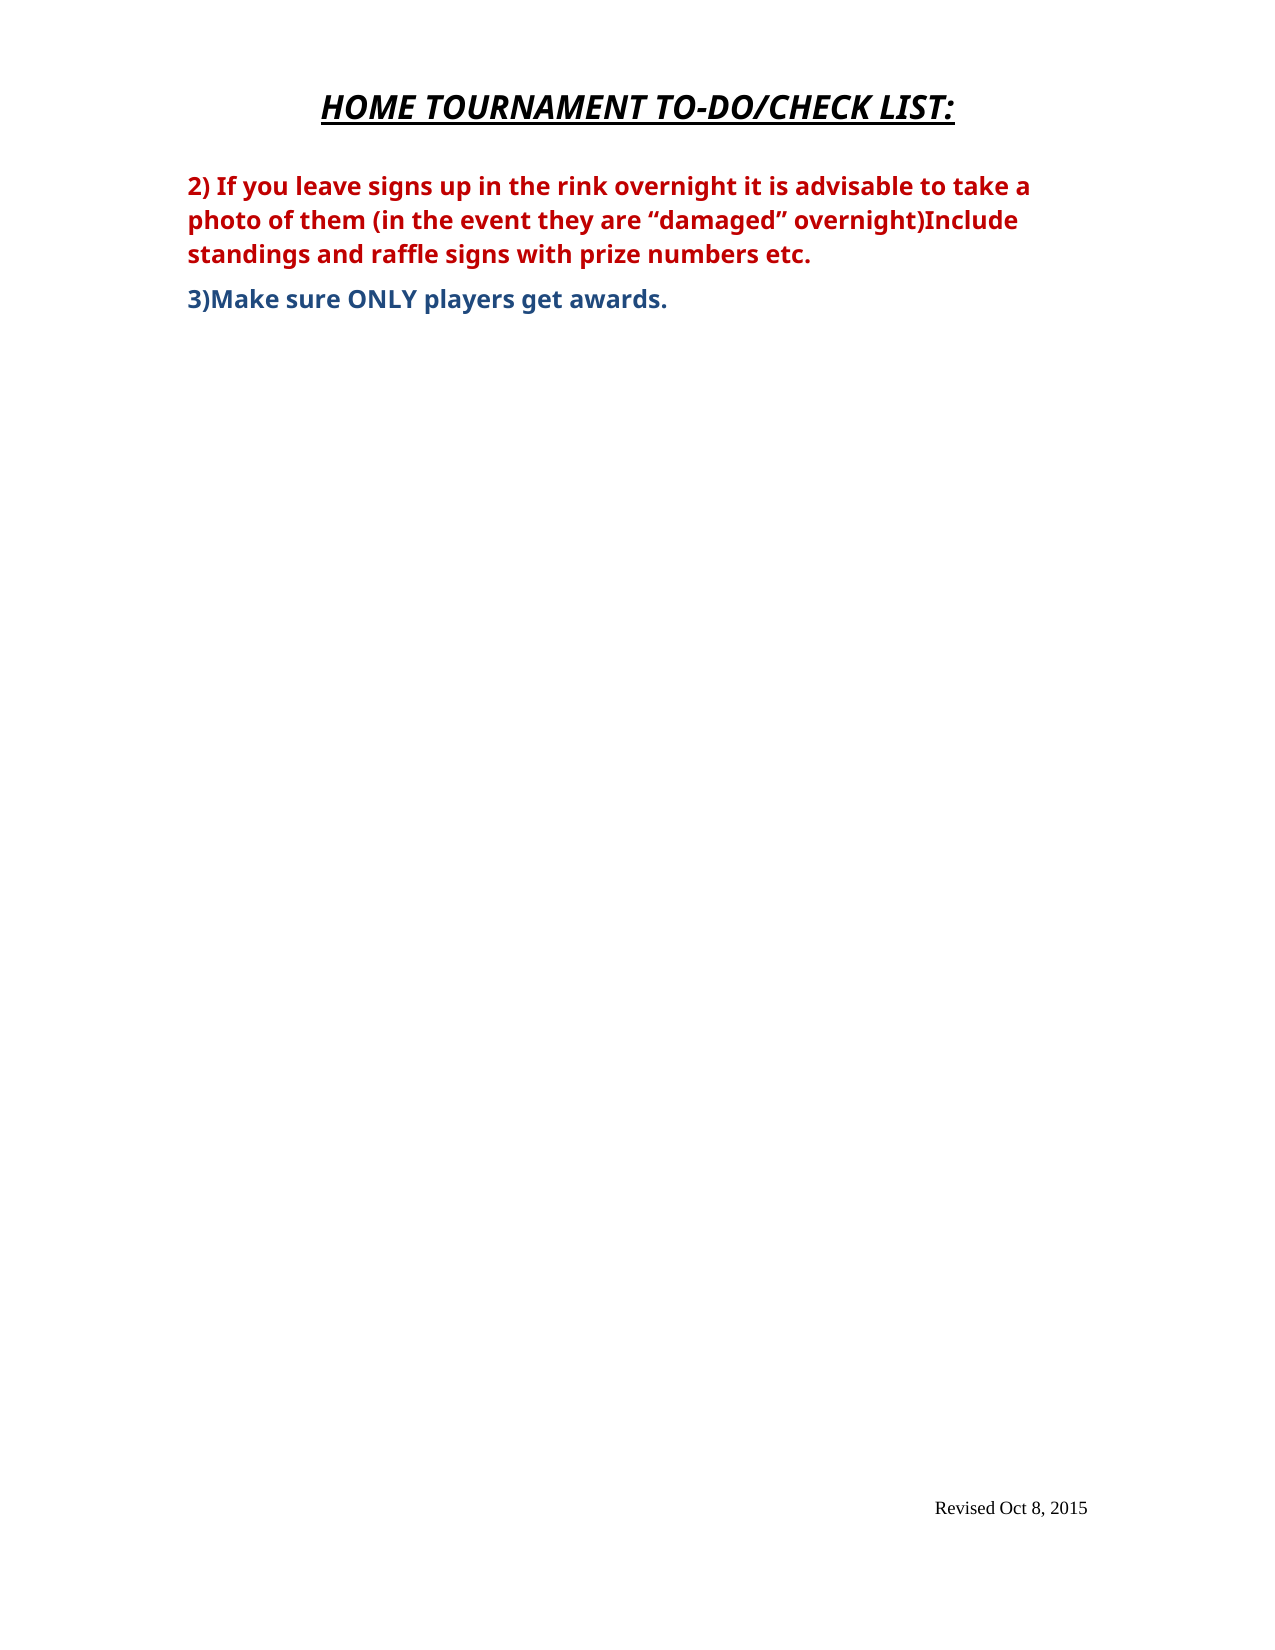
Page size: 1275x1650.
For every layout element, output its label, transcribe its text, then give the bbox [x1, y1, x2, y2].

text 3)Make sure ONLY players get awards. [187, 281, 1087, 315]
text 2) If you leave signs up in the rink overnight it is advisable to take a photo of them (in the event they are “damaged” overnight)Include standings and raffle signs with prize numbers etc. [187, 169, 1087, 271]
